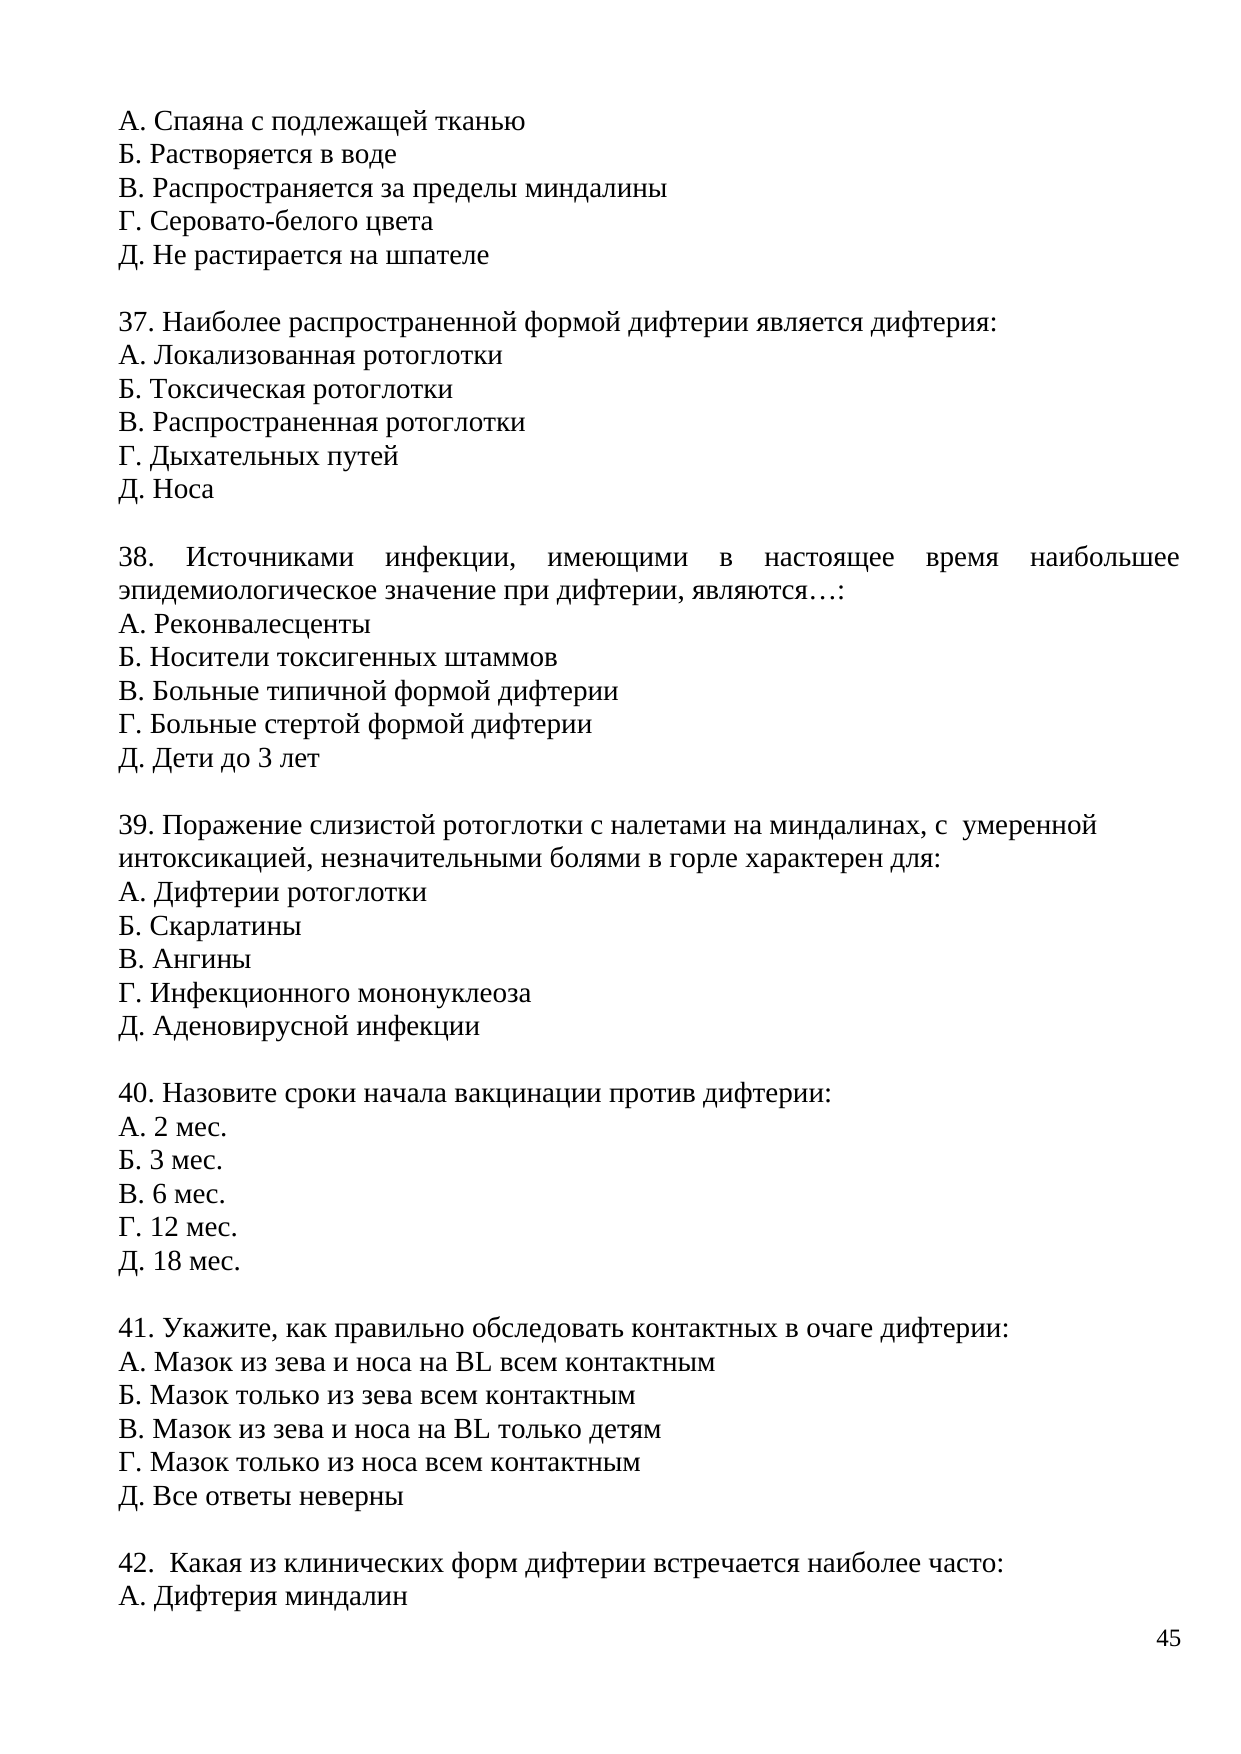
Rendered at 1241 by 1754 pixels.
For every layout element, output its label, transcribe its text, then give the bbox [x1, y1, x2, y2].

text Д. 18 мес. [118, 1243, 1181, 1277]
text A. Дифтерии ротоглотки [118, 874, 1181, 908]
text 39. Поражение слизистой ротоглотки с налетами на миндалинах, с умеренной интоксикацией, незначительными болями в горле характерен для: [118, 807, 1181, 874]
text A. Локализованная ротоглотки [118, 337, 1181, 371]
text А. Дифтерия миндалин [118, 1578, 1181, 1612]
text Г. Инфекционного мононуклеоза [118, 975, 1181, 1008]
text Г. Мазок только из носа всем контактным [118, 1444, 1181, 1478]
text Б. Мазок только из зева всем контактным [118, 1377, 1181, 1411]
text Б. Растворяется в воде [118, 136, 1181, 170]
text Г. Дыхательных путей [118, 438, 1181, 472]
text В. 6 мес. [118, 1176, 1181, 1209]
text Б. Скарлатины [118, 908, 1181, 941]
text Б. Носители токсигенных штаммов [118, 639, 1181, 673]
text Д. Носа [118, 472, 1181, 505]
text A. Спаяна с подлежащей тканью [118, 103, 1181, 136]
text А. Реконвалесценты [118, 606, 1181, 639]
text В. Мазок из зева и носа на ВL только детям [118, 1411, 1181, 1444]
text 42. Какая из клинических форм дифтерии встречается наиболее часто: [118, 1545, 1181, 1578]
text 40. Назовите сроки начала вакцинации против дифтерии: [118, 1075, 1181, 1109]
text Б. 3 мес. [118, 1142, 1181, 1176]
text B. Ангины [118, 941, 1181, 975]
text 38. Источниками инфекции, имеющими в настоящее время наибольшее эпидемиологическое значение при дифтерии, являются…: [118, 539, 1181, 606]
text Б. Токсическая ротоглотки [118, 371, 1181, 404]
text А. 2 мес. [118, 1109, 1181, 1142]
text А. Мазок из зева и носа на ВL всем контактным [118, 1344, 1181, 1377]
text Д. Аденовирусной инфекции [118, 1008, 1181, 1042]
text Д. Все ответы неверны [118, 1478, 1181, 1511]
text 37. Наиболее распространенной формой дифтерии является дифтерия: [118, 304, 1181, 337]
text Д. Не растирается на шпателе [118, 237, 1181, 270]
text В. Больные типичной формой дифтерии [118, 673, 1181, 706]
text Г. 12 мес. [118, 1209, 1181, 1243]
text Д. Дети до 3 лет [118, 740, 1181, 773]
text B. Распространенная ротоглотки [118, 404, 1181, 438]
text B. Распространяется за пределы миндалины [118, 170, 1181, 203]
text Г. Больные стертой формой дифтерии [118, 706, 1181, 740]
text 41. Укажите, как правильно обследовать контактных в очаге дифтерии: [118, 1310, 1181, 1344]
text Г. Серовато-белого цвета [118, 203, 1181, 237]
